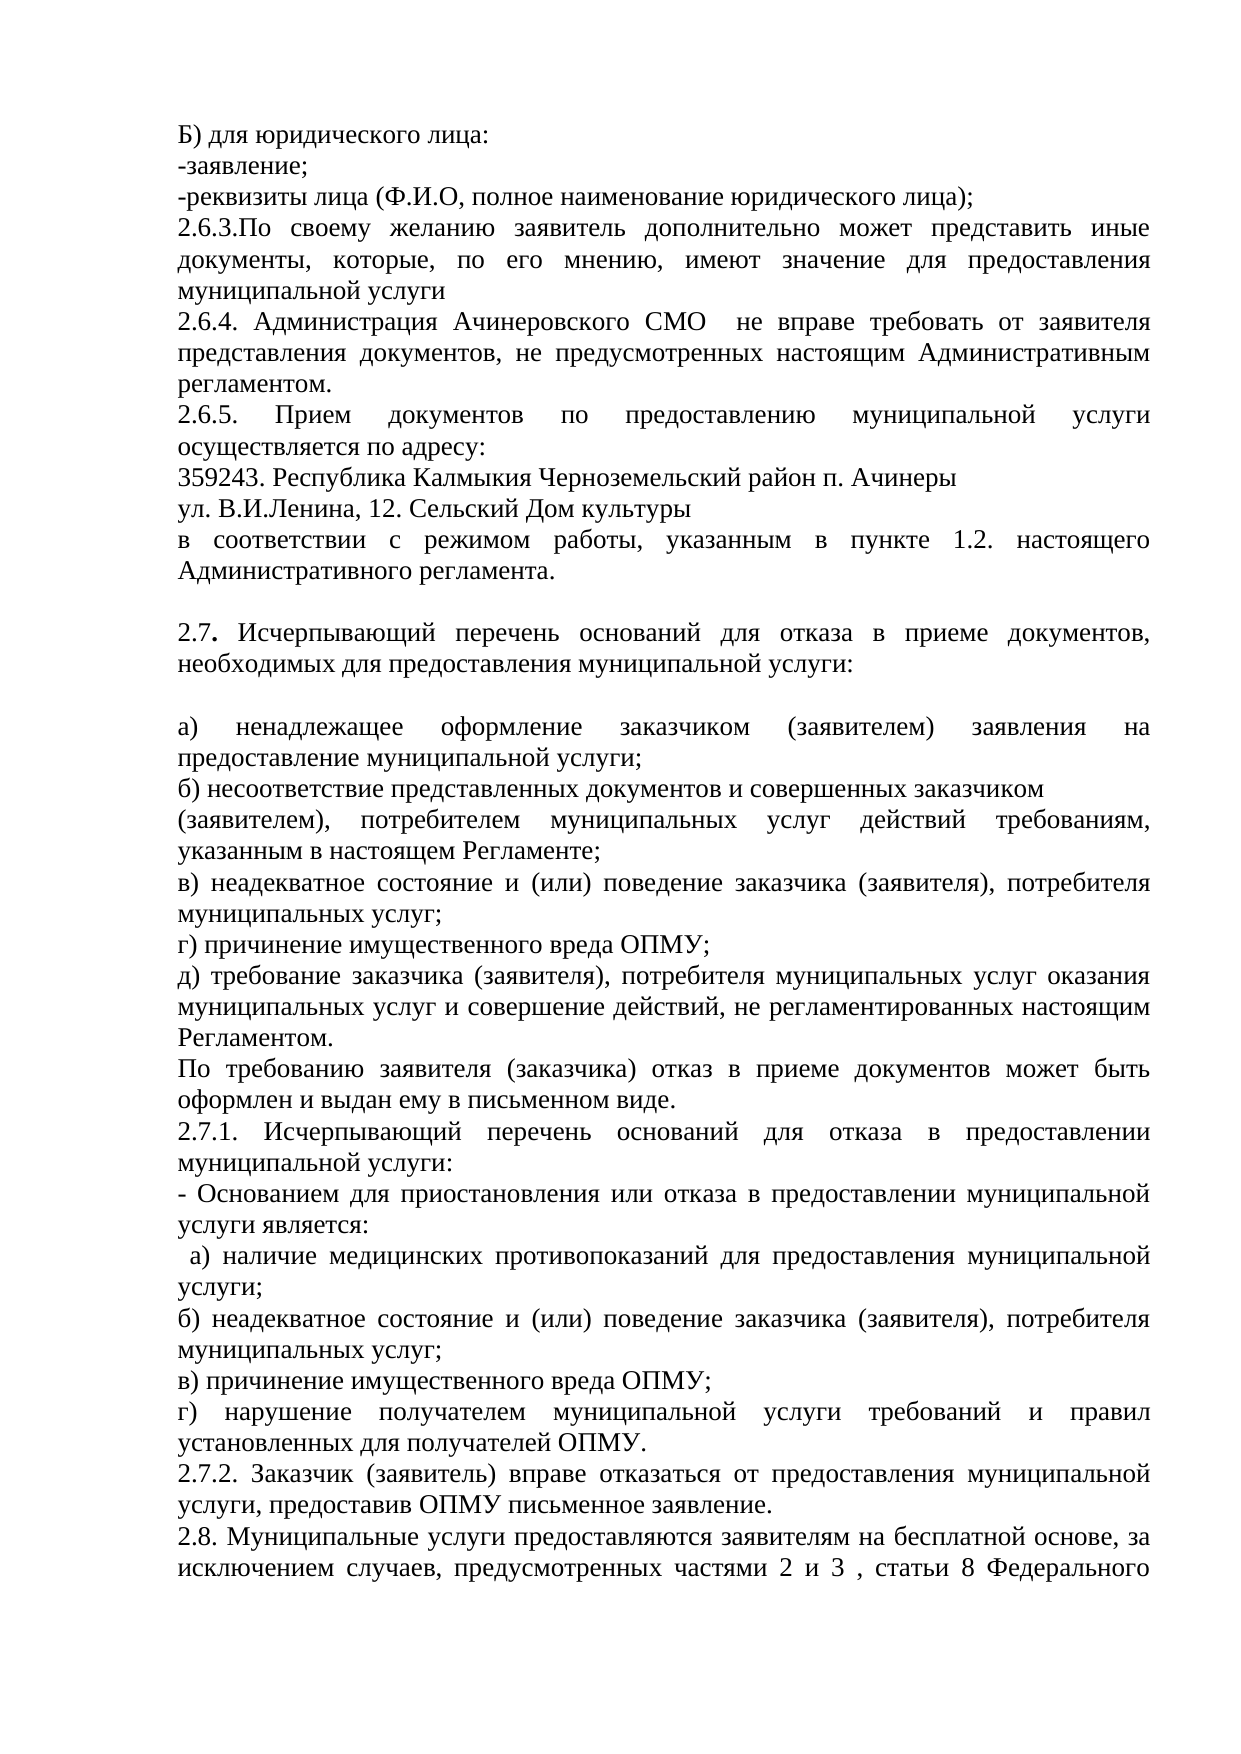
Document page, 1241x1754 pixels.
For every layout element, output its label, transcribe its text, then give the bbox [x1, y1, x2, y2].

text 359243. Республика Калмыкия Черноземельский район п. Ачинеры [177, 461, 1152, 492]
text 2.6.4. Администрация Ачинеровского СМО не вправе требовать от заявителя представления документов, не предусмотренных настоящим Административным регламентом. [177, 305, 1152, 398]
text 2.7. Исчерпывающий перечень оснований для отказа в приеме документов, необходимых для предоставления муниципальной услуги: [177, 616, 1152, 679]
text -заявление; [177, 149, 1152, 180]
text а) ненадлежащее оформление заказчиком (заявителем) заявления на предоставление муниципальной услуги; [177, 710, 1152, 772]
text б) несоответствие представленных документов и совершенных заказчиком [177, 772, 1152, 803]
text 2.6.3.По своему желанию заявитель дополнительно может представить иные документы, которые, по его мнению, имеют значение для предоставления муниципальной услуги [177, 212, 1152, 305]
text в) неадекватное состояние и (или) поведение заказчика (заявителя), потребителя муниципальных услуг; [177, 866, 1152, 928]
text в соответствии с режимом работы, указанным в пункте 1.2. настоящего Административного регламента. [177, 523, 1152, 585]
text Б) для юридического лица: [177, 118, 1152, 149]
text а) наличие медицинских противопоказаний для предоставления муниципальной услуги; [177, 1239, 1152, 1302]
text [177, 1520, 1152, 1582]
text -реквизиты лица (Ф.И.О, полное наименование юридического лица); [177, 180, 1152, 212]
text 2.7.2. Заказчик (заявитель) вправе отказаться от предоставления муниципальной услуги, предоставив ОПМУ письменное заявление. [177, 1457, 1152, 1520]
text б) неадекватное состояние и (или) поведение заказчика (заявителя), потребителя муниципальных услуг; [177, 1302, 1152, 1364]
text 2.7.1. Исчерпывающий перечень оснований для отказа в предоставлении муниципальной услуги: [177, 1115, 1152, 1177]
text г) причинение имущественного вреда ОПМУ; [177, 928, 1152, 959]
text г) нарушение получателем муниципальной услуги требований и правил установленных для получателей ОПМУ. [177, 1395, 1152, 1457]
text - Основанием для приостановления или отказа в предоставлении муниципальной услуги является: [177, 1177, 1152, 1239]
text ул. В.И.Ленина, 12. Сельский Дом культуры [177, 492, 1152, 523]
text 2.6.5. Прием документов по предоставлению муниципальной услуги осуществляется по адресу: [177, 398, 1152, 461]
text По требованию заявителя (заказчика) отказ в приеме документов может быть оформлен и выдан ему в письменном виде. [177, 1052, 1152, 1115]
text (заявителем), потребителем муниципальных услуг действий требованиям, указанным в настоящем Регламенте; [177, 803, 1152, 866]
text в) причинение имущественного вреда ОПМУ; [177, 1364, 1152, 1395]
text д) требование заказчика (заявителя), потребителя муниципальных услуг оказания муниципальных услуг и совершение действий, не регламентированных настоящим Регламентом. [177, 959, 1152, 1052]
